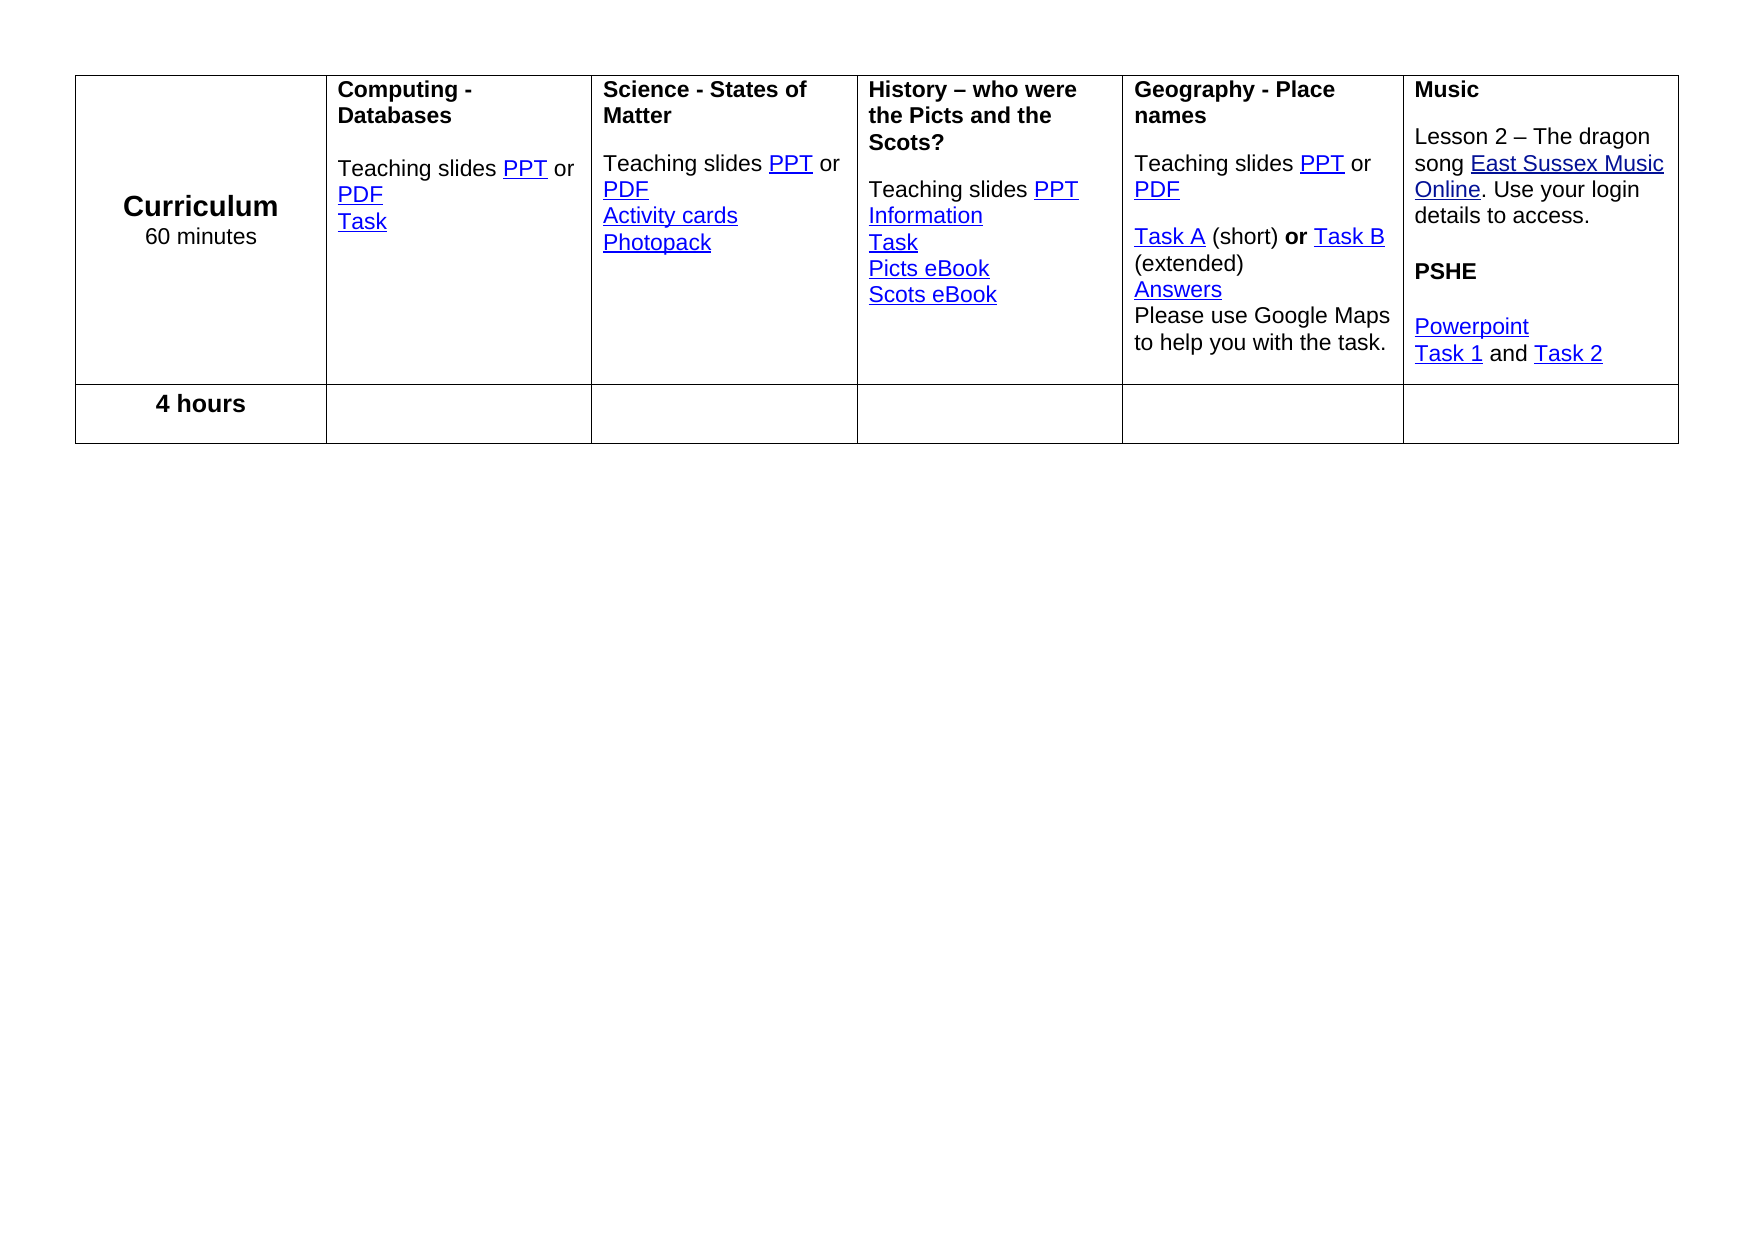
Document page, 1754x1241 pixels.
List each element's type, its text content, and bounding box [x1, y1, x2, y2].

table_cell Computing - Databases Teaching slides PPT or PDF Task [327, 76, 591, 384]
table_cell History – who were the Picts and the Scots? Teaching slides PPT Information Task Picts eBook Scots eBook [858, 76, 1122, 384]
table_cell 4 hours [76, 385, 326, 442]
table_cell Music Lesson 2 – The dragon song East Sussex Music Online. Use your login details to access. PSHE Powerpoint Task 1 and Task 2 [1404, 76, 1678, 384]
table_cell Curriculum 60 minutes [76, 76, 326, 384]
table_cell Geography - Place names Teaching slides PPT or PDF Task A (short) or Task B (extended) Answers Please use Google Maps to help you with the task. [1123, 76, 1403, 384]
table_cell [1404, 385, 1678, 442]
table_cell Science - States of Matter Teaching slides PPT or PDF Activity cards Photopack [592, 76, 857, 384]
table_cell [592, 385, 857, 442]
table_cell [1123, 385, 1403, 442]
table_cell [858, 385, 1122, 442]
table_cell [327, 385, 591, 442]
